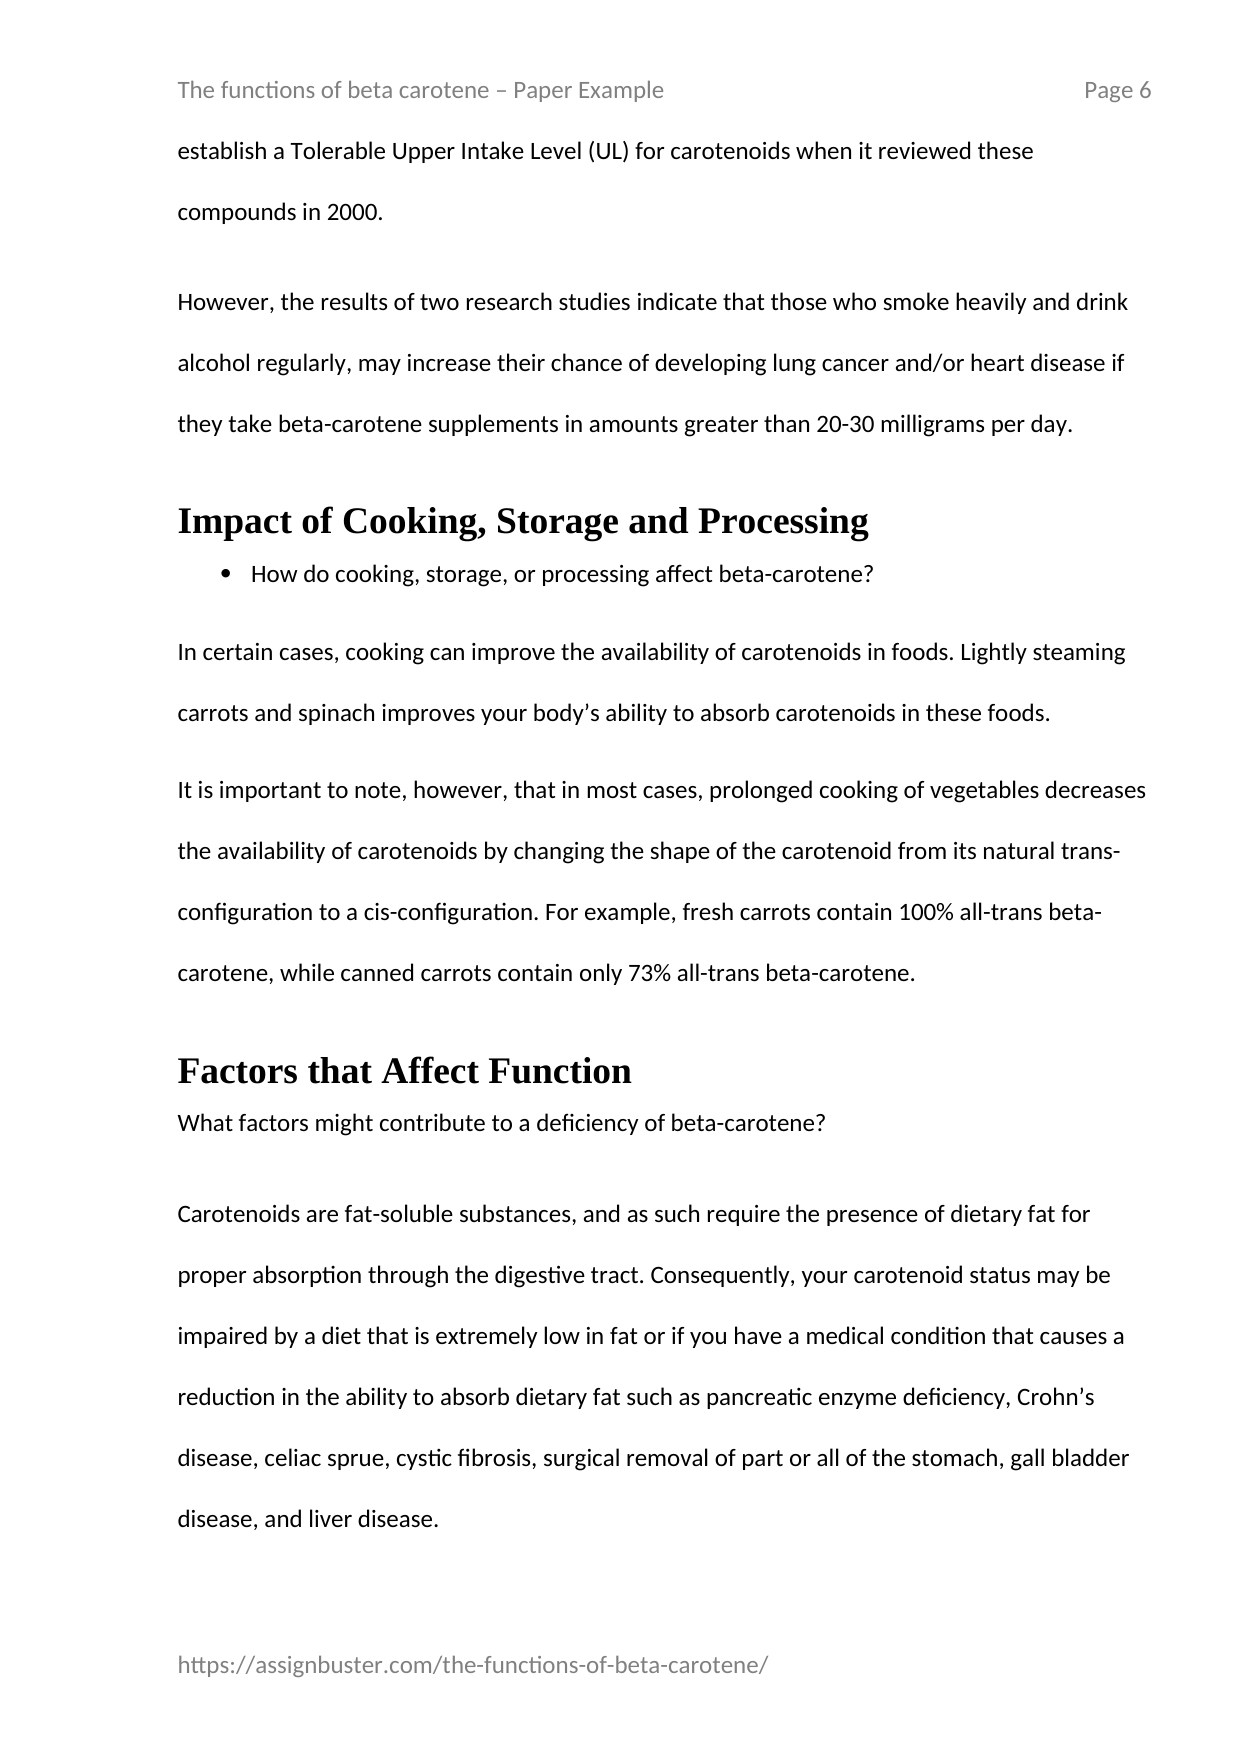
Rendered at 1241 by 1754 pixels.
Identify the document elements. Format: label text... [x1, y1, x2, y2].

text It is important to note, however, that in most cases, prolonged cooking of vegetables decreases the availability of carotenoids by changing the shape of the carotenoid from its natural trans-configuration to a cis-configuration. For example, fresh carrots contain 100% all-trans beta-carotene, while canned carrots contain only 73% all-trans beta-carotene. [177, 774, 1152, 988]
text In certain cases, cooking can improve the availability of carotenoids in foods. Lightly steaming carrots and spinach improves your body’s ability to absorb carotenoids in these foods. [177, 636, 1152, 727]
text What factors might contribute to a deficiency of beta-carotene? [177, 1107, 1152, 1138]
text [177, 135, 1152, 226]
subtitle Impact of Cooking, Storage and Processing [177, 499, 1152, 542]
text However, the results of two research studies indicate that those who smoke heavily and drink alcohol regularly, may increase their chance of developing lung cancer and/or heart disease if they take beta-carotene supplements in amounts greater than 20-30 milligrams per day. [177, 286, 1152, 439]
text Carotenoids are fat-soluble substances, and as such require the presence of dietary fat for proper absorption through the digestive tract. Consequently, your carotenoid status may be impaired by a diet that is extremely low in fat or if you have a medical condition that causes a reduction in the ability to absorb dietary fat such as pancreatic enzyme deficiency, Crohn’s disease, celiac sprue, cystic fibrosis, surgical removal of part or all of the stomach, gall bladder disease, and liver disease. [177, 1198, 1152, 1533]
list How do cooking, storage, or processing affect beta-carotene? [221, 558, 1152, 588]
subtitle Factors that Affect Function [177, 1048, 1152, 1091]
